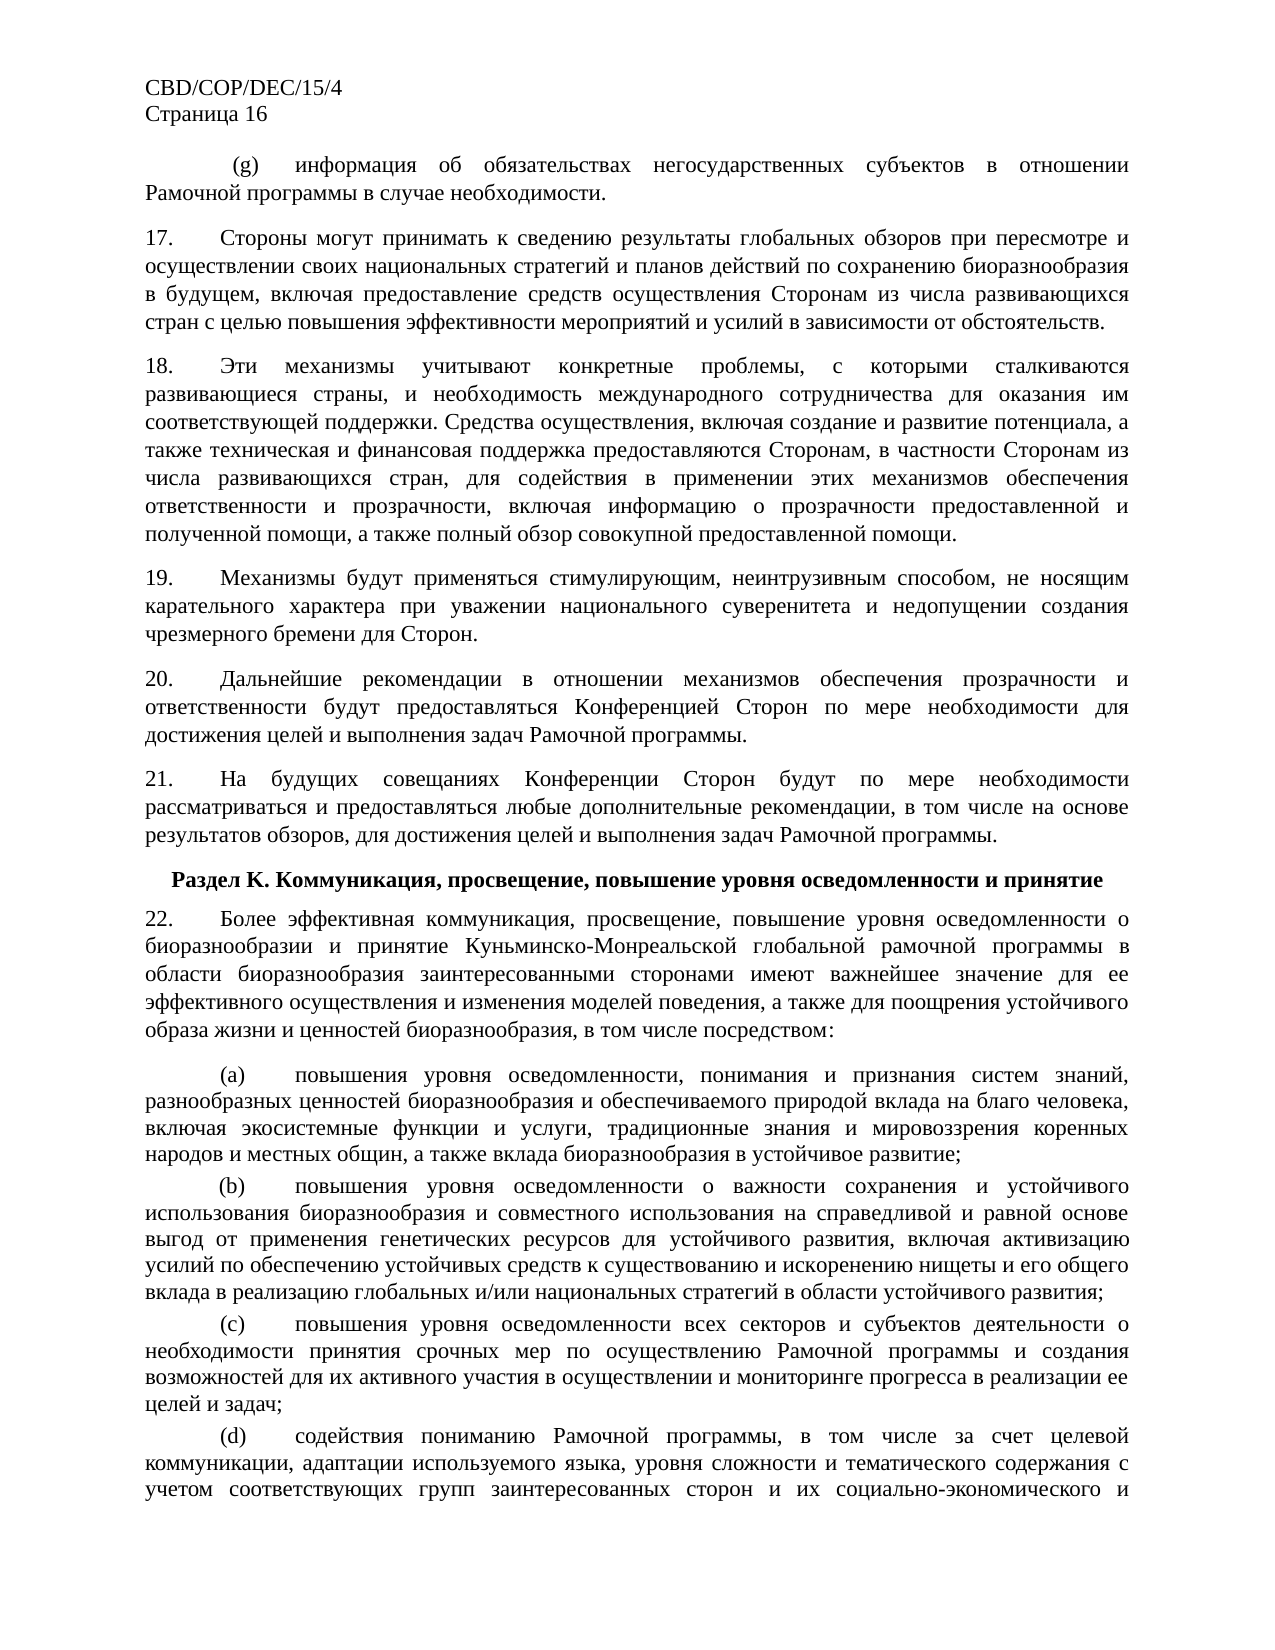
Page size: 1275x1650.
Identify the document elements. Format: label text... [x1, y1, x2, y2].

list (c) повышения уровня осведомленности всех секторов и субъектов деятельности о необходимости принятия срочных мер по осуществлению Рамочной программы и создания возможностей для их активного участия в осуществлении и мониторинге прогресса в реализации ее целей и задач; [145, 1311, 1130, 1416]
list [145, 1422, 1130, 1501]
text 20. Дальнейшие рекомендации в отношении механизмов обеспечения прозрачности и ответственности будут предоставляться Конференцией Сторон по мере необходимости для достижения целей и выполнения задач Рамочной программы. [145, 665, 1130, 747]
text 21. На будущих совещаниях Конференции Сторон будут по мере необходимости рассматриваться и предоставляться любые дополнительные рекомендации, в том числе на основе результатов обзоров, для достижения целей и выполнения задач Рамочной программы. [145, 765, 1130, 847]
text (g) информация об обязательствах негосударственных субъектов в отношении Рамочной программы в случае необходимости. [145, 152, 1130, 206]
list (b) повышения уровня осведомленности о важности сохранения и устойчивого использования биоразнообразия и совместного использования на справедливой и равной основе выгод от применения генетических ресурсов для устойчивого развития, включая активизацию усилий по обеспечению устойчивых средств к существованию и искоренению нищеты и его общего вклада в реализацию глобальных и/или национальных стратегий в области устойчивого развития; [145, 1172, 1130, 1304]
text 22. Более эффективная коммуникация, просвещение, повышение уровня осведомленности о биоразнообразии и принятие Куньминско-Монреальской глобальной рамочной программы в области биоразнообразия заинтересованными сторонами имеют важнейшее значение для ее эффективного осуществления и изменения моделей поведения, а также для поощрения устойчивого образа жизни и ценностей биоразнообразия, в том числе посредством: [145, 904, 1130, 1043]
text 19. Механизмы будут применяться стимулирующим, неинтрузивным способом, не носящим карательного характера при уважении национального суверенитета и недопущении создания чрезмерного бремени для Сторон. [145, 564, 1130, 647]
text 17. Стороны могут принимать к сведению результаты глобальных обзоров при пересмотре и осуществлении своих национальных стратегий и планов действий по сохранению биоразнообразия в будущем, включая предоставление средств осуществления Сторонам из числа развивающихся стран с целью повышения эффективности мероприятий и усилий в зависимости от обстоятельств. [145, 224, 1130, 334]
text Раздел K. Коммуникация, просвещение, повышение уровня осведомленности и принятие [145, 866, 1130, 892]
list (a) повышения уровня осведомленности, понимания и признания систем знаний, разнообразных ценностей биоразнообразия и обеспечиваемого природой вклада на благо человека, включая экосистемные функции и услуги, традиционные знания и мировоззрения коренных народов и местных общин, а также вклада биоразнообразия в устойчивое развитие; [145, 1061, 1130, 1166]
text 18. Эти механизмы учитывают конкретные проблемы, с которыми сталкиваются развивающиеся страны, и необходимость международного сотрудничества для оказания им соответствующей поддержки. Средства осуществления, включая создание и развитие потенциала, а также техническая и финансовая поддержка предоставляются Сторонам, в частности Сторонам из числа развивающихся стран, для содействия в применении этих механизмов обеспечения ответственности и прозрачности, включая информацию о прозрачности предоставленной и полученной помощи, а также полный обзор совокупной предоставленной помощи. [145, 352, 1130, 546]
